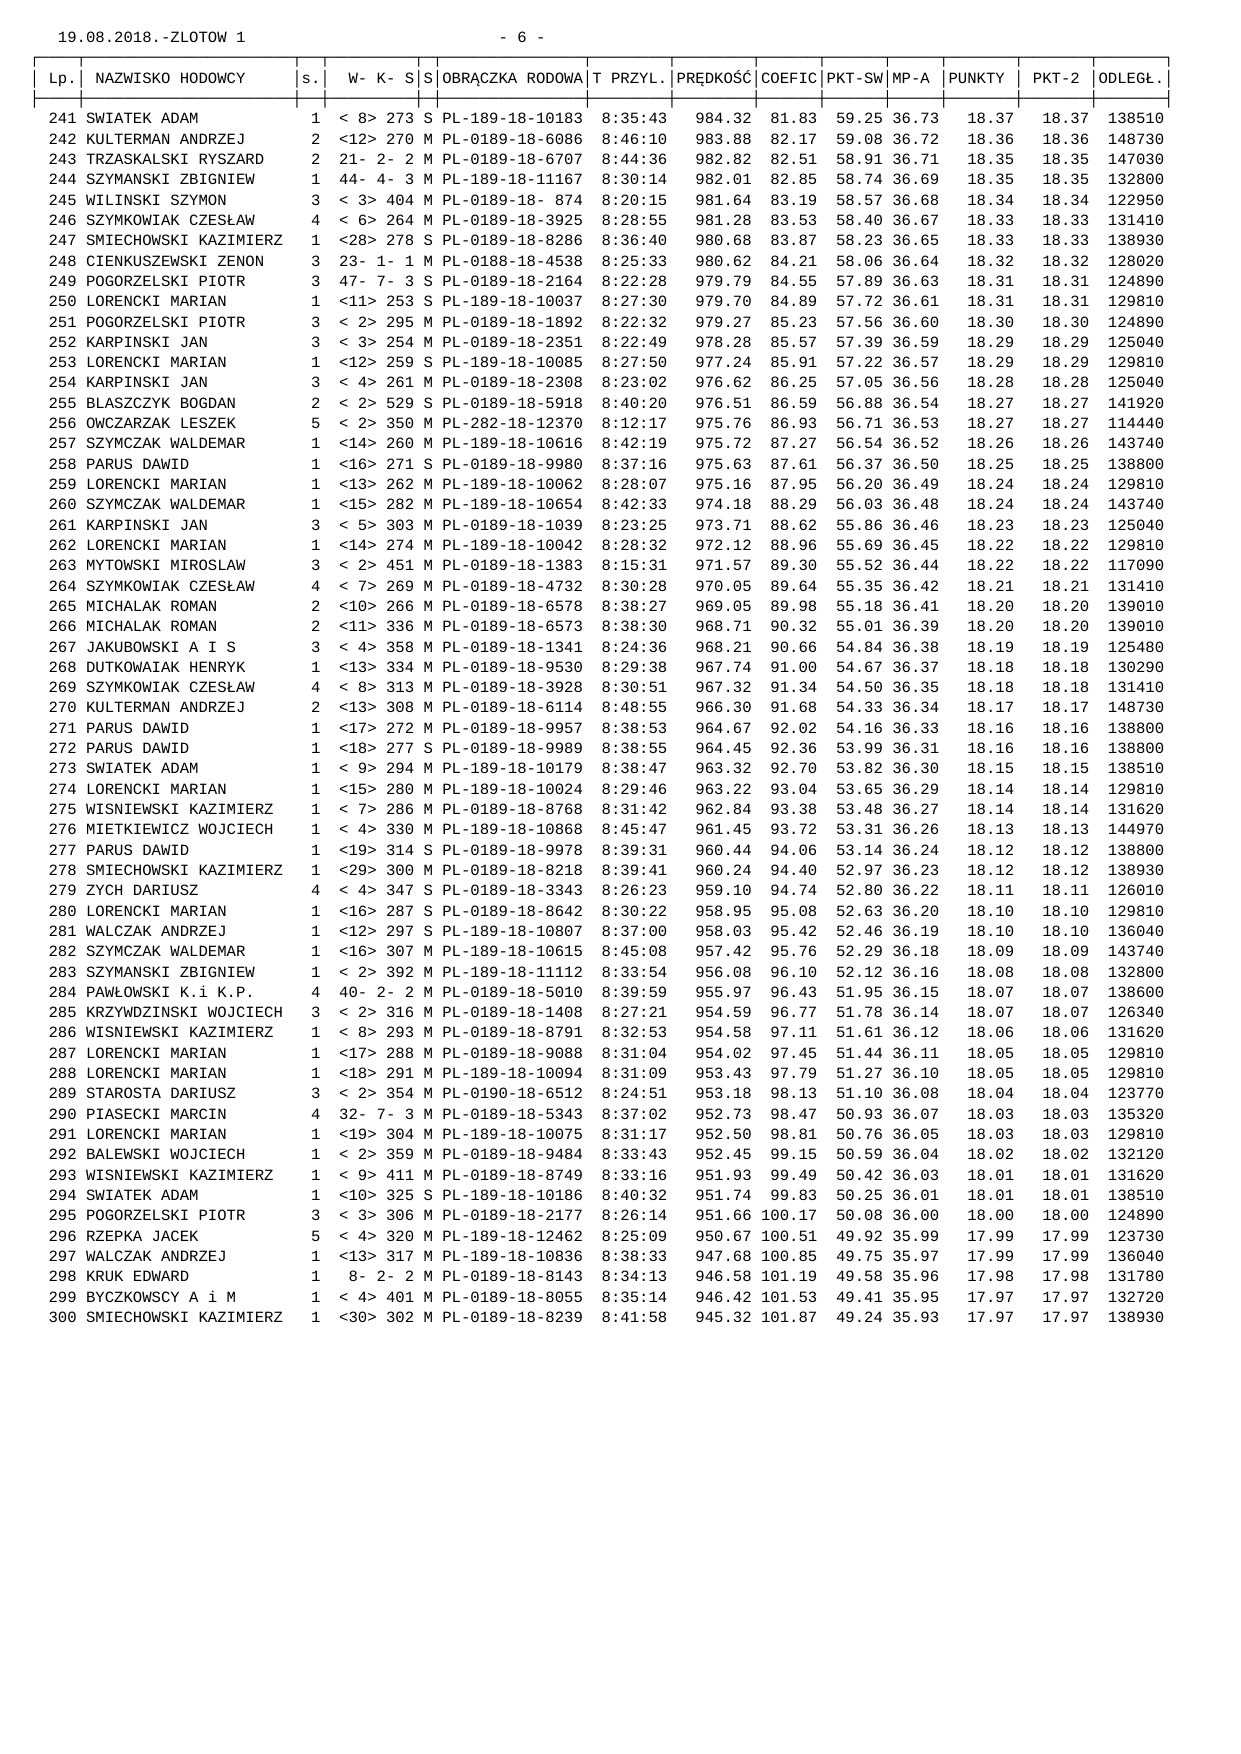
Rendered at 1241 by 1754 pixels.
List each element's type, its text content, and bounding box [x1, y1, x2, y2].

text 272 PARUS DAWID 1 <18> 277 S PL-0189-18-9989 8:38:55 964.45 92.36 53.99 36.31 18.16 18.16 138800 [29, 741, 1211, 758]
text 264 SZYMKOWIAK CZESŁAW 4 < 7> 269 M PL-0189-18-4732 8:30:28 970.05 89.64 55.35 36.42 18.21 18.21 131410 [29, 578, 1211, 596]
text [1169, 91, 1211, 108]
text 280 LORENCKI MARIAN 1 <16> 287 S PL-0189-18-8642 8:30:22 958.95 95.08 52.63 36.20 18.10 18.10 129810 [29, 903, 1211, 921]
text 19.08.2018.-ZLOTOW 1 - 6 - [29, 29, 1211, 47]
text 249 POGORZELSKI PIOTR 3 47- 7- 3 S PL-0189-18-2164 8:22:28 979.79 84.55 57.89 36.63 18.31 18.31 124890 [29, 273, 1211, 291]
text 284 PAWŁOWSKI K.i K.P. 4 40- 2- 2 M PL-0189-18-5010 8:39:59 955.97 96.43 51.95 36.15 18.07 18.07 138600 [29, 984, 1211, 1002]
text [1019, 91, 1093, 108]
text 293 WISNIEWSKI KAZIMIERZ 1 < 9> 411 M PL-0189-18-8749 8:33:16 951.93 99.49 50.42 36.03 18.01 18.01 131620 [29, 1167, 1211, 1185]
text 296 RZEPKA JACEK 5 < 4> 320 M PL-189-18-12462 8:25:09 950.67 100.51 49.92 35.99 17.99 17.99 123730 [29, 1228, 1211, 1246]
text 275 WISNIEWSKI KAZIMIERZ 1 < 7> 286 M PL-0189-18-8768 8:31:42 962.84 93.38 53.48 36.27 18.14 18.14 131620 [29, 801, 1211, 819]
text 290 PIASECKI MARCIN 4 32- 7- 3 M PL-0189-18-5343 8:37:02 952.73 98.47 50.93 36.07 18.03 18.03 135320 [29, 1106, 1211, 1124]
text 245 WILINSKI SZYMON 3 < 3> 404 M PL-0189-18- 874 8:20:15 981.64 83.19 58.57 36.68 18.34 18.34 122950 [29, 192, 1211, 210]
text 271 PARUS DAWID 1 <17> 272 M PL-0189-18-9957 8:38:53 964.67 92.02 54.16 36.33 18.16 18.16 138800 [29, 720, 1211, 738]
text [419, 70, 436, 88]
text 289 STAROSTA DARIUSZ 3 < 2> 354 M PL-0190-18-6512 8:24:51 953.18 98.13 51.10 36.08 18.04 18.04 123770 [29, 1086, 1211, 1103]
text 287 LORENCKI MARIAN 1 <17> 288 M PL-0189-18-9088 8:31:04 954.02 97.45 51.44 36.11 18.05 18.05 129810 [29, 1045, 1211, 1063]
text 247 SMIECHOWSKI KAZIMIERZ 1 <28> 278 S PL-0189-18-8286 8:36:40 980.68 83.87 58.23 36.65 18.33 18.33 138930 [29, 233, 1211, 250]
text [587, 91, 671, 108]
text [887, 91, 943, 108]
text 256 OWCZARZAK LESZEK 5 < 2> 350 M PL-282-18-12370 8:12:17 975.76 86.93 56.71 36.53 18.27 18.27 114440 [29, 416, 1211, 433]
text 243 TRZASKALSKI RYSZARD 2 21- 2- 2 M PL-0189-18-6707 8:44:36 982.82 82.51 58.91 36.71 18.35 18.35 147030 [29, 151, 1211, 169]
text 269 SZYMKOWIAK CZESŁAW 4 < 8> 313 M PL-0189-18-3928 8:30:51 967.32 91.34 54.50 36.35 18.18 18.18 131410 [29, 679, 1211, 697]
text 261 KARPINSKI JAN 3 < 5> 303 M PL-0189-18-1039 8:23:25 973.71 88.62 55.86 36.46 18.23 18.23 125040 [29, 517, 1211, 535]
text 246 SZYMKOWIAK CZESŁAW 4 < 6> 264 M PL-0189-18-3925 8:28:55 981.28 83.53 58.40 36.67 18.33 18.33 131410 [29, 212, 1211, 230]
text 282 SZYMCZAK WALDEMAR 1 <16> 307 M PL-189-18-10615 8:45:08 957.42 95.76 52.29 36.18 18.09 18.09 143740 [29, 944, 1211, 961]
text 291 LORENCKI MARIAN 1 <19> 304 M PL-189-18-10075 8:31:17 952.50 98.81 50.76 36.05 18.03 18.03 129810 [29, 1126, 1211, 1144]
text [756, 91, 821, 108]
text 267 JAKUBOWSKI A I S 3 < 4> 358 M PL-0189-18-1341 8:24:36 968.21 90.66 54.84 36.38 18.19 18.19 125480 [29, 639, 1211, 657]
text 300 SMIECHOWSKI KAZIMIERZ 1 <30> 302 M PL-0189-18-8239 8:41:58 945.32 101.87 49.24 35.93 17.97 17.97 138930 [29, 1309, 1211, 1327]
text 276 MIETKIEWICZ WOJCIECH 1 < 4> 330 M PL-189-18-10868 8:45:47 961.45 93.72 53.31 36.26 18.13 18.13 144970 [29, 822, 1211, 839]
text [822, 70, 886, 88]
text 250 LORENCKI MARIAN 1 <11> 253 S PL-189-18-10037 8:27:30 979.70 84.89 57.72 36.61 18.31 18.31 129810 [29, 294, 1211, 311]
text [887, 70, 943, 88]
text 241 SWIATEK ADAM 1 < 8> 273 S PL-189-18-10183 8:35:43 984.32 81.83 59.25 36.73 18.37 18.37 138510 [29, 111, 1211, 128]
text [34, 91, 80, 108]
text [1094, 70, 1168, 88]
text 254 KARPINSKI JAN 3 < 4> 261 M PL-0189-18-2308 8:23:02 976.62 86.25 57.05 36.56 18.28 18.28 125040 [29, 375, 1211, 393]
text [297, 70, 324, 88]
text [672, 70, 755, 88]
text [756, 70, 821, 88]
text 242 KULTERMAN ANDRZEJ 2 <12> 270 M PL-0189-18-6086 8:46:10 983.88 82.17 59.08 36.72 18.36 18.36 148730 [29, 131, 1211, 149]
text 281 WALCZAK ANDRZEJ 1 <12> 297 S PL-189-18-10807 8:37:00 958.03 95.42 52.46 36.19 18.10 18.10 136040 [29, 923, 1211, 941]
text 277 PARUS DAWID 1 <19> 314 S PL-0189-18-9978 8:39:31 960.44 94.06 53.14 36.24 18.12 18.12 138800 [29, 842, 1211, 860]
text 295 POGORZELSKI PIOTR 3 < 3> 306 M PL-0189-18-2177 8:26:14 951.66 100.17 50.08 36.00 18.00 18.00 124890 [29, 1208, 1211, 1225]
text 283 SZYMANSKI ZBIGNIEW 1 < 2> 392 M PL-189-18-11112 8:33:54 956.08 96.10 52.12 36.16 18.08 18.08 132800 [29, 964, 1211, 982]
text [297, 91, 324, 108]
text 279 ZYCH DARIUSZ 4 < 4> 347 S PL-0189-18-3343 8:26:23 959.10 94.74 52.80 36.22 18.11 18.11 126010 [29, 883, 1211, 900]
text 253 LORENCKI MARIAN 1 <12> 259 S PL-189-18-10085 8:27:50 977.24 85.91 57.22 36.57 18.29 18.29 129810 [29, 354, 1211, 372]
text 270 KULTERMAN ANDRZEJ 2 <13> 308 M PL-0189-18-6114 8:48:55 966.30 91.68 54.33 36.34 18.17 18.17 148730 [29, 700, 1211, 718]
text 278 SMIECHOWSKI KAZIMIERZ 1 <29> 300 M PL-0189-18-8218 8:39:41 960.24 94.40 52.97 36.23 18.12 18.12 138930 [29, 862, 1211, 880]
text 244 SZYMANSKI ZBIGNIEW 1 44- 4- 3 M PL-189-18-11167 8:30:14 982.01 82.85 58.74 36.69 18.35 18.35 132800 [29, 172, 1211, 189]
text 259 LORENCKI MARIAN 1 <13> 262 M PL-189-18-10062 8:28:07 975.16 87.95 56.20 36.49 18.24 18.24 129810 [29, 476, 1211, 494]
text 263 MYTOWSKI MIROSLAW 3 < 2> 451 M PL-0189-18-1383 8:15:31 971.57 89.30 55.52 36.44 18.22 18.22 117090 [29, 558, 1211, 575]
text 298 KRUK EDWARD 1 8- 2- 2 M PL-0189-18-8143 8:34:13 946.58 101.19 49.58 35.96 17.98 17.98 131780 [29, 1269, 1211, 1286]
text 274 LORENCKI MARIAN 1 <15> 280 M PL-189-18-10024 8:29:46 963.22 93.04 53.65 36.29 18.14 18.14 129810 [29, 781, 1211, 799]
text 252 KARPINSKI JAN 3 < 3> 254 M PL-0189-18-2351 8:22:49 978.28 85.57 57.39 36.59 18.29 18.29 125040 [29, 334, 1211, 352]
text 248 CIENKUSZEWSKI ZENON 3 23- 1- 1 M PL-0188-18-4538 8:25:33 980.62 84.21 58.06 36.64 18.32 18.32 128020 [29, 253, 1211, 271]
text 265 MICHALAK ROMAN 2 <10> 266 M PL-0189-18-6578 8:38:27 969.05 89.98 55.18 36.41 18.20 18.20 139010 [29, 598, 1211, 616]
text 294 SWIATEK ADAM 1 <10> 325 S PL-189-18-10186 8:40:32 951.74 99.83 50.25 36.01 18.01 18.01 138510 [29, 1187, 1211, 1205]
text 288 LORENCKI MARIAN 1 <18> 291 M PL-189-18-10094 8:31:09 953.43 97.79 51.27 36.10 18.05 18.05 129810 [29, 1066, 1211, 1083]
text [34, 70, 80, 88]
text 273 SWIATEK ADAM 1 < 9> 294 M PL-189-18-10179 8:38:47 963.32 92.70 53.82 36.30 18.15 18.15 138510 [29, 761, 1211, 778]
text 268 DUTKOWAIAK HENRYK 1 <13> 334 M PL-0189-18-9530 8:29:38 967.74 91.00 54.67 36.37 18.18 18.18 130290 [29, 659, 1211, 677]
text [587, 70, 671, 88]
text 257 SZYMCZAK WALDEMAR 1 <14> 260 M PL-189-18-10616 8:42:19 975.72 87.27 56.54 36.52 18.26 18.26 143740 [29, 436, 1211, 453]
text 286 WISNIEWSKI KAZIMIERZ 1 < 8> 293 M PL-0189-18-8791 8:32:53 954.58 97.11 51.61 36.12 18.06 18.06 131620 [29, 1025, 1211, 1043]
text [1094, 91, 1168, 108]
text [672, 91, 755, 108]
text 285 KRZYWDZINSKI WOJCIECH 3 < 2> 316 M PL-0189-18-1408 8:27:21 954.59 96.77 51.78 36.14 18.07 18.07 126340 [29, 1004, 1211, 1022]
text ┌────┬──────────────────────┬──┬─────────┬─┬───────────────┬────────┬────────┬──────┬──────┬─────┬───────┬───────┬───────┐ [29, 50, 1211, 68]
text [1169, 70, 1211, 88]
text 262 LORENCKI MARIAN 1 <14> 274 M PL-189-18-10042 8:28:32 972.12 88.96 55.69 36.45 18.22 18.22 129810 [29, 537, 1211, 555]
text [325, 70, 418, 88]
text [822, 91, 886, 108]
text 251 POGORZELSKI PIOTR 3 < 2> 295 M PL-0189-18-1892 8:22:32 979.27 85.23 57.56 36.60 18.30 18.30 124890 [29, 314, 1211, 332]
text 266 MICHALAK ROMAN 2 <11> 336 M PL-0189-18-6573 8:38:30 968.71 90.32 55.01 36.39 18.20 18.20 139010 [29, 619, 1211, 636]
text 297 WALCZAK ANDRZEJ 1 <13> 317 M PL-189-18-10836 8:38:33 947.68 100.85 49.75 35.97 17.99 17.99 136040 [29, 1248, 1211, 1266]
text 260 SZYMCZAK WALDEMAR 1 <15> 282 M PL-189-18-10654 8:42:33 974.18 88.29 56.03 36.48 18.24 18.24 143740 [29, 497, 1211, 514]
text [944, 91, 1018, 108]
text 292 BALEWSKI WOJCIECH 1 < 2> 359 M PL-0189-18-9484 8:33:43 952.45 99.15 50.59 36.04 18.02 18.02 132120 [29, 1147, 1211, 1164]
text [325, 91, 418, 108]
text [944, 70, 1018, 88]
text 255 BLASZCZYK BOGDAN 2 < 2> 529 S PL-0189-18-5918 8:40:20 976.51 86.59 56.88 36.54 18.27 18.27 141920 [29, 395, 1211, 413]
text 299 BYCZKOWSCY A i M 1 < 4> 401 M PL-0189-18-8055 8:35:14 946.42 101.53 49.41 35.95 17.97 17.97 132720 [29, 1289, 1211, 1307]
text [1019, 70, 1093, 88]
text 258 PARUS DAWID 1 <16> 271 S PL-0189-18-9980 8:37:16 975.63 87.61 56.37 36.50 18.25 18.25 138800 [29, 456, 1211, 474]
